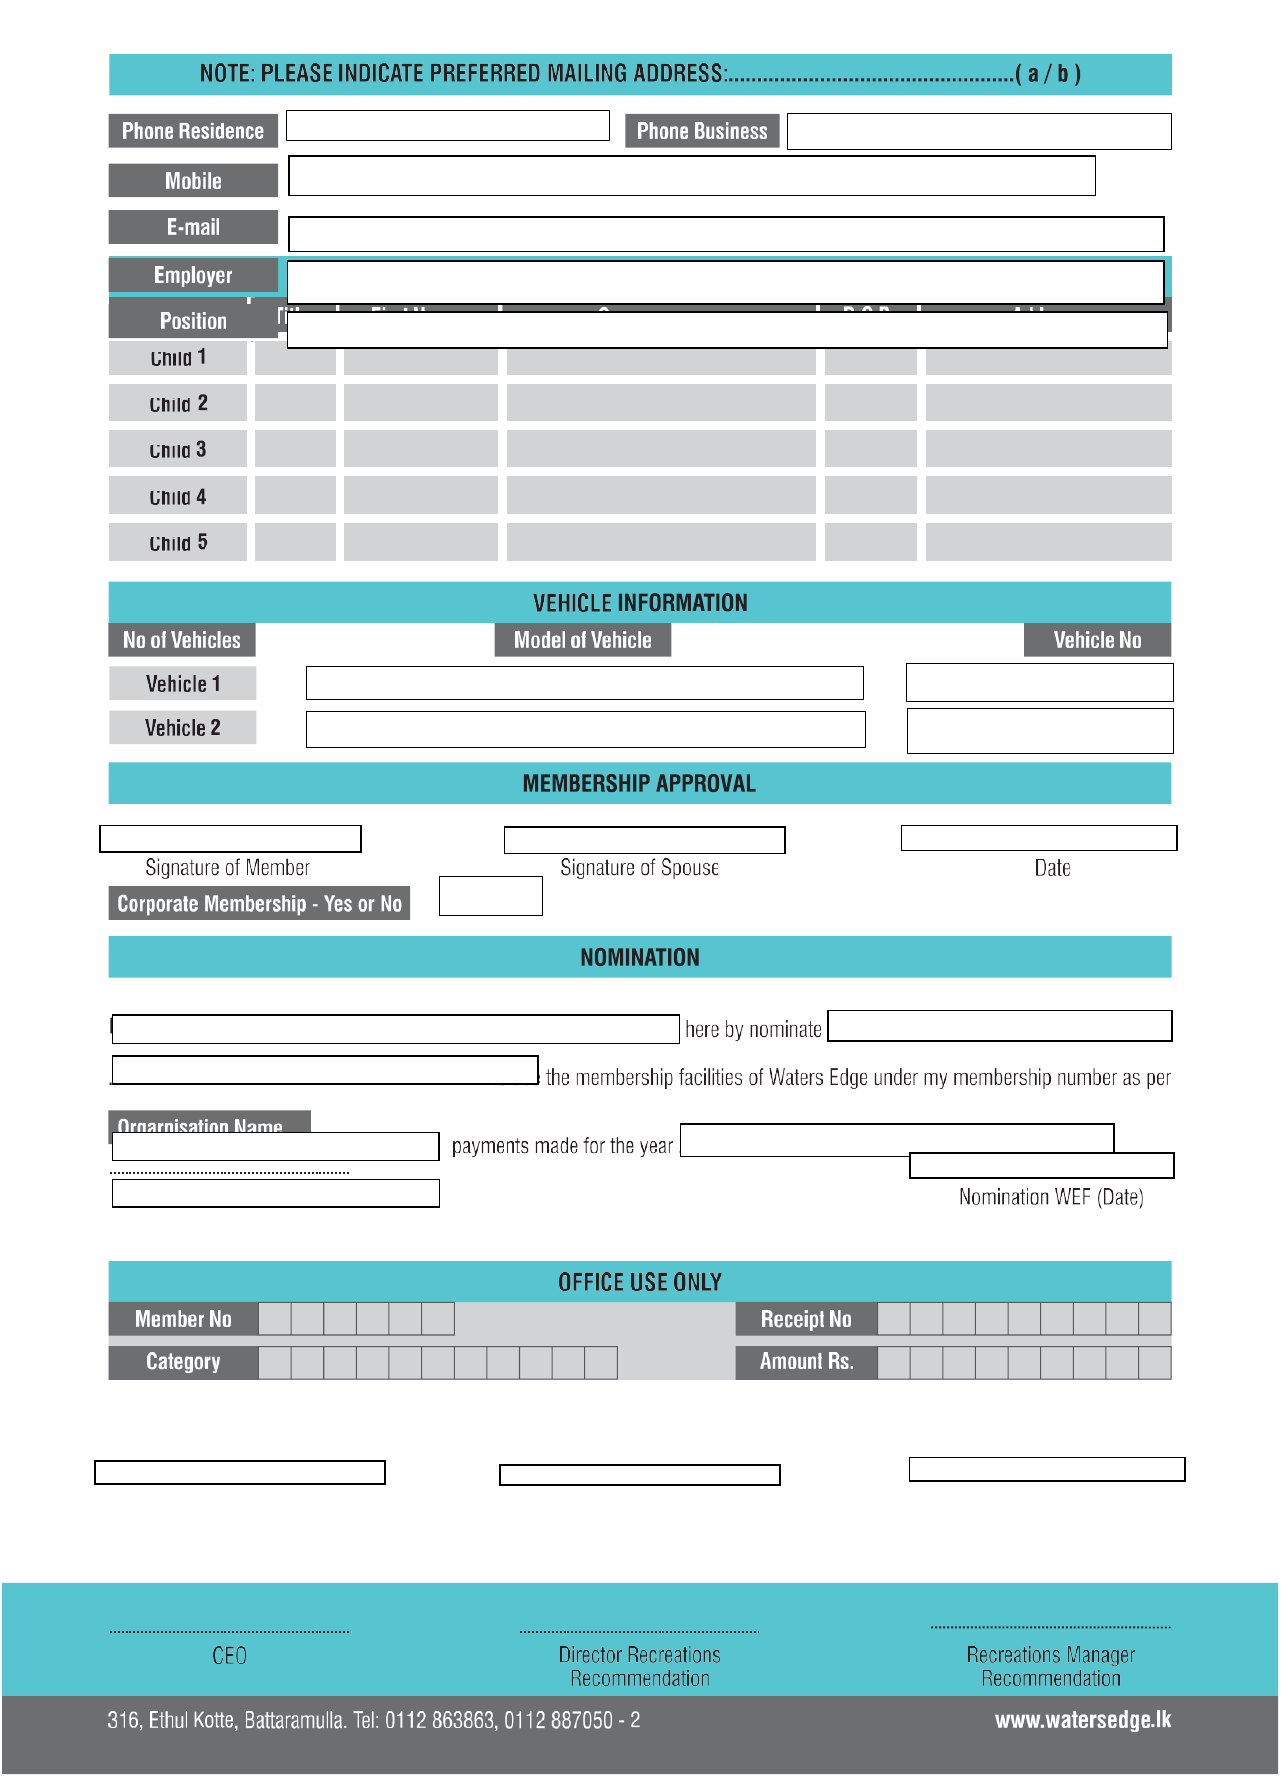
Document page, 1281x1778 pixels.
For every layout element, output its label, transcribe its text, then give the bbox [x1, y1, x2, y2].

picture [168, 218, 219, 235]
picture [124, 631, 145, 648]
picture [1054, 631, 1114, 648]
picture [533, 593, 611, 612]
picture [161, 312, 226, 329]
picture [123, 122, 173, 139]
table_cell [109, 384, 247, 421]
picture [150, 491, 190, 505]
table_cell tee [255, 341, 336, 375]
picture [279, 307, 309, 324]
table_cell [255, 523, 336, 561]
picture [108, 1711, 125, 1728]
picture [830, 1310, 851, 1327]
picture [147, 1352, 220, 1373]
picture [631, 1272, 667, 1291]
picture [960, 1188, 1143, 1209]
table_cell [825, 430, 917, 467]
table_cell [825, 476, 917, 514]
table_cell [344, 384, 498, 421]
table_cell [507, 349, 816, 375]
table_cell [344, 430, 498, 467]
picture [150, 398, 190, 412]
table_cell [344, 523, 498, 561]
picture [844, 306, 889, 311]
picture [213, 1646, 246, 1664]
table_cell [926, 430, 1172, 467]
picture [414, 307, 461, 311]
picture [150, 445, 190, 458]
table_cell [926, 341, 1172, 375]
picture [561, 858, 719, 879]
picture [108, 886, 410, 920]
picture [453, 1137, 673, 1157]
picture [599, 307, 672, 311]
picture [146, 858, 310, 879]
picture [151, 631, 166, 648]
picture [559, 1272, 623, 1291]
picture [591, 631, 651, 648]
picture [201, 63, 254, 82]
table_cell [109, 430, 247, 467]
picture [680, 1020, 821, 1041]
picture [155, 266, 232, 287]
picture [968, 1646, 1135, 1686]
table_cell [926, 523, 1172, 561]
picture [1036, 859, 1070, 876]
picture [150, 1711, 187, 1728]
picture [829, 1352, 853, 1369]
table_cell t [344, 349, 498, 375]
table_cell [109, 341, 247, 375]
picture [262, 63, 332, 82]
picture [210, 1310, 231, 1327]
picture [235, 1711, 342, 1731]
table_cell [255, 430, 336, 467]
table_cell [825, 523, 917, 561]
picture [136, 1310, 204, 1327]
picture [166, 172, 221, 189]
table_cell [507, 476, 816, 514]
table_cell [109, 476, 247, 514]
table_cell [926, 476, 1172, 514]
picture [571, 631, 586, 648]
picture [235, 1119, 282, 1132]
table_cell [825, 349, 917, 375]
picture [150, 537, 190, 551]
table_header [109, 256, 1172, 297]
picture [762, 1310, 824, 1331]
picture [638, 122, 688, 139]
picture [1012, 307, 1079, 311]
table_cell [344, 476, 498, 514]
picture [1120, 631, 1141, 648]
picture [151, 352, 191, 366]
picture [515, 631, 565, 648]
table_cell [926, 384, 1172, 421]
picture [171, 631, 240, 648]
picture [495, 1711, 612, 1731]
table_cell [825, 384, 917, 421]
table_cell [507, 523, 816, 561]
picture [145, 719, 205, 736]
picture [560, 1646, 720, 1686]
picture [483, 1068, 1171, 1089]
picture [372, 307, 408, 311]
table_cell [1168, 297, 1172, 332]
picture [146, 675, 206, 692]
picture [995, 1710, 1150, 1732]
table_cell [507, 384, 816, 421]
table_cell [507, 430, 816, 467]
picture [695, 122, 767, 139]
picture [760, 1352, 822, 1369]
picture [674, 1272, 722, 1291]
picture [339, 63, 727, 82]
table_cell [255, 384, 336, 421]
table_cell [255, 476, 336, 514]
picture [344, 1711, 493, 1728]
table_cell [109, 523, 247, 561]
